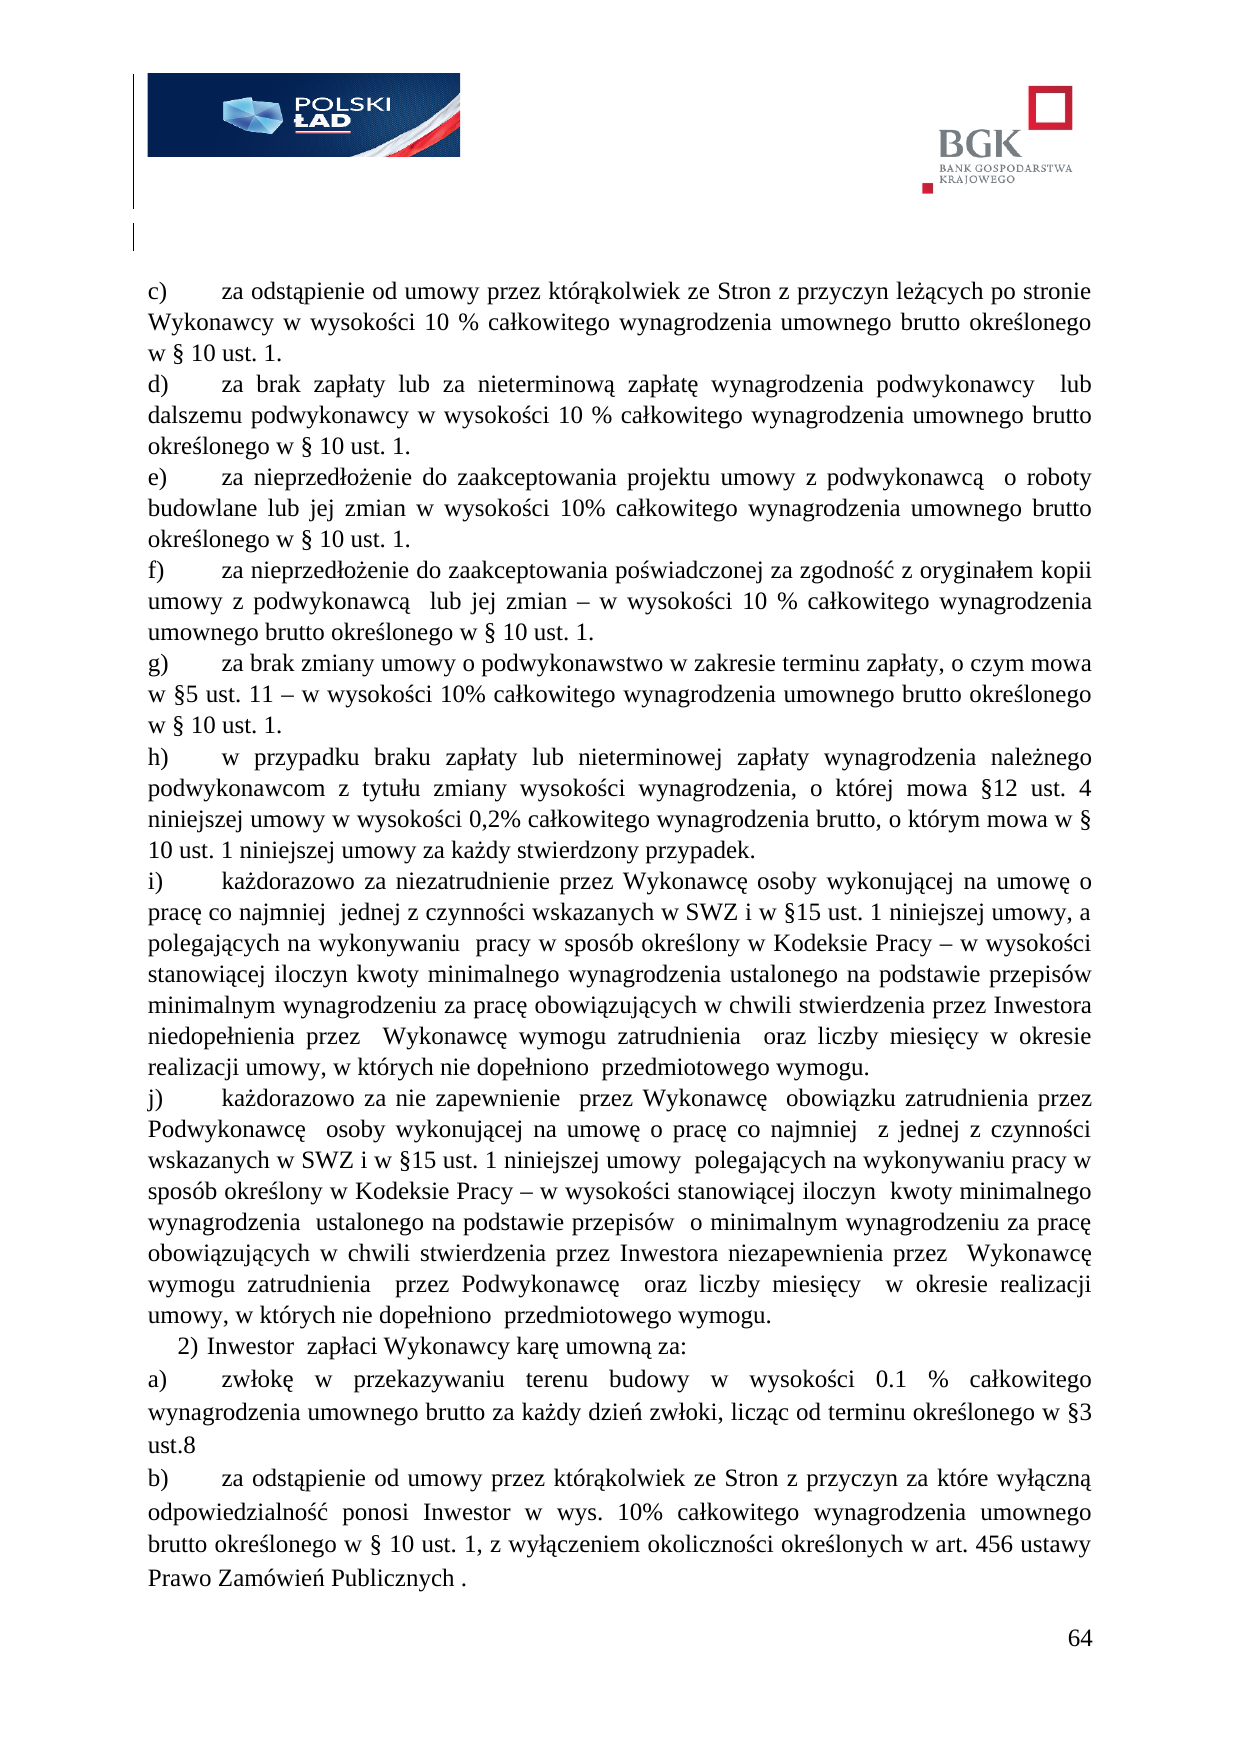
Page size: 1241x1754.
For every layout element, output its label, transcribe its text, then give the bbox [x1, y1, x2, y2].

picture [907, 73, 1093, 204]
list Inwestor zapłaci Wykonawcy karę umowną za: [177, 1331, 1093, 1360]
list za odstąpienie od umowy przez którąkolwiek ze Stron z przyczyn za które wyłączną odpowiedzialność ponosi Inwestor w wys. 10% całkowitego wynagrodzenia umownego brutto określonego w § 10 ust. 1, z wyłączeniem okoliczności określonych w art. 456 ustawy Prawo Zamówień Publicznych . [148, 1463, 1093, 1591]
list za nieprzedłożenie do zaakceptowania projektu umowy z podwykonawcą o roboty budowlane lub jej zmian w wysokości 10% całkowitego wynagrodzenia umownego brutto określonego w § 10 ust. 1. [148, 462, 1093, 553]
list zwłokę w przekazywaniu terenu budowy w wysokości 0.1 % całkowitego wynagrodzenia umownego brutto za każdy dzień zwłoki, licząc od terminu określonego w §3 ust.8 [148, 1364, 1093, 1459]
list za brak zapłaty lub za nieterminową zapłatę wynagrodzenia podwykonawcy lub dalszemu podwykonawcy w wysokości 10 % całkowitego wynagrodzenia umownego brutto określonego w § 10 ust. 1. [148, 369, 1093, 460]
list każdorazowo za nie zapewnienie przez Wykonawcę obowiązku zatrudnienia przez Podwykonawcę osoby wykonującej na umowę o pracę co najmniej z jednej z czynności wskazanych w SWZ i w §15 ust. 1 niniejszej umowy polegających na wykonywaniu pracy w sposób określony w Kodeksie Pracy – w wysokości stanowiącej iloczyn kwoty minimalnego wynagrodzenia ustalonego na podstawie przepisów o minimalnym wynagrodzeniu za pracę obowiązujących w chwili stwierdzenia przez Inwestora niezapewnienia przez Wykonawcę wymogu zatrudnienia przez Podwykonawcę oraz liczby miesięcy w okresie realizacji umowy, w których nie dopełniono przedmiotowego wymogu. [148, 1083, 1093, 1329]
list w przypadku braku zapłaty lub nieterminowej zapłaty wynagrodzenia należnego podwykonawcom z tytułu zmiany wysokości wynagrodzenia, o której mowa §12 ust. 4 niniejszej umowy w wysokości 0,2% całkowitego wynagrodzenia brutto, o którym mowa w § 10 ust. 1 niniejszej umowy za każdy stwierdzony przypadek. [148, 742, 1093, 863]
list każdorazowo za niezatrudnienie przez Wykonawcę osoby wykonującej na umowę o pracę co najmniej jednej z czynności wskazanych w SWZ i w §15 ust. 1 niniejszej umowy, a polegających na wykonywaniu pracy w sposób określony w Kodeksie Pracy – w wysokości stanowiącej iloczyn kwoty minimalnego wynagrodzenia ustalonego na podstawie przepisów minimalnym wynagrodzeniu za pracę obowiązujących w chwili stwierdzenia przez Inwestora niedopełnienia przez Wykonawcę wymogu zatrudnienia oraz liczby miesięcy w okresie realizacji umowy, w których nie dopełniono przedmiotowego wymogu. [148, 866, 1093, 1081]
list za brak zmiany umowy o podwykonawstwo w zakresie terminu zapłaty, o czym mowa w §5 ust. 11 – w wysokości 10% całkowitego wynagrodzenia umownego brutto określonego w § 10 ust. 1. [148, 648, 1093, 739]
list za odstąpienie od umowy przez którąkolwiek ze Stron z przyczyn leżących po stronie Wykonawcy w wysokości 10 % całkowitego wynagrodzenia umownego brutto określonego w § 10 ust. 1. [148, 276, 1093, 367]
picture [147, 73, 461, 157]
list za nieprzedłożenie do zaakceptowania poświadczonej za zgodność z oryginałem kopii umowy z podwykonawcą lub jej zmian – w wysokości 10 % całkowitego wynagrodzenia umownego brutto określonego w § 10 ust. 1. [148, 555, 1093, 646]
